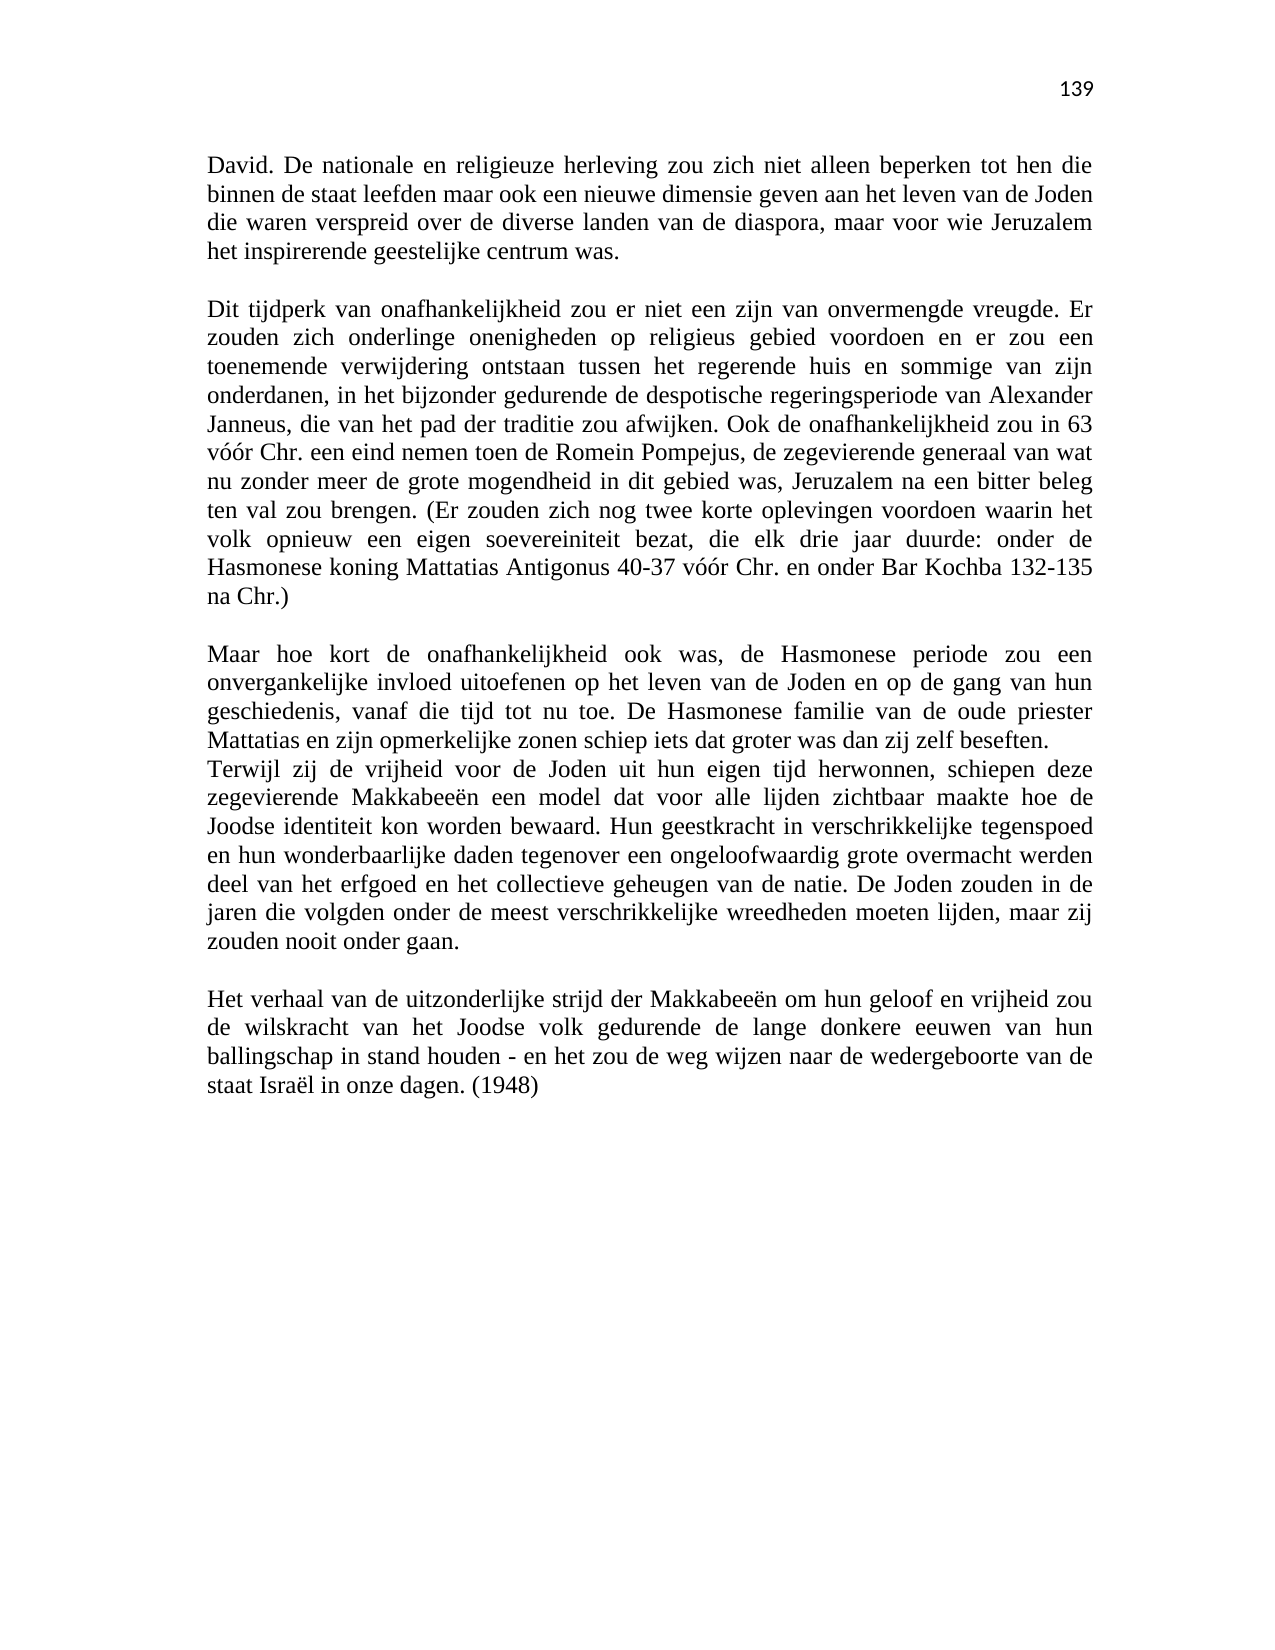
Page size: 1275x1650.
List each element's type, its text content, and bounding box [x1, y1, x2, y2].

text Dit tijdperk van onafhankelijkheid zou er niet een zijn van onvermengde vreugde. Er zouden zich onderlinge onenigheden op religieus gebied voordoen en er zou een toenemende verwijdering ontstaan tussen het regerende huis en sommige van zijn onderdanen, in het bijzonder gedurende de despotische regeringsperiode van Alexander Janneus, die van het pad der traditie zou afwijken. Ook de onafhankelijkheid zou in 63 vóór Chr. een eind nemen toen de Romein Pompejus, de zegevierende generaal van wat nu zonder meer de grote mogendheid in dit gebied was, Jeruzalem na een bitter beleg ten val zou brengen. (Er zouden zich nog twee korte oplevingen voordoen waarin het volk opnieuw een eigen soevereiniteit bezat, die elk drie jaar duurde: onder de Hasmonese koning Mattatias Antigonus 40-37 vóór Chr. en onder Bar Kochba 132-135 na Chr.) [207, 294, 1094, 610]
text Het verhaal van de uitzonderlijke strijd der Makkabeeën om hun geloof en vrijheid zou de wilskracht van het Joodse volk gedurende de lange donkere eeuwen van hun ballingschap in stand houden - en het zou de weg wijzen naar de wedergeboorte van de staat Israël in onze dagen. (1948) [207, 984, 1094, 1099]
text Maar hoe kort de onafhankelijkheid ook was, de Hasmonese periode zou een onvergankelijke invloed uitoefenen op het leven van de Joden en op de gang van hun geschiedenis, vanaf die tijd tot nu toe. De Hasmonese familie van de oude priester Mattatias en zijn opmerkelijke zonen schiep iets dat groter was dan zij zelf beseften. [207, 639, 1094, 754]
text Terwijl zij de vrijheid voor de Joden uit hun eigen tijd herwonnen, schiepen deze zegevierende Makkabeeën een model dat voor alle lijden zichtbaar maakte hoe de Joodse identiteit kon worden bewaard. Hun geestkracht in verschrikkelijke tegenspoed en hun wonderbaarlijke daden tegenover een ongeloofwaardig grote overmacht werden deel van het erfgoed en het collectieve geheugen van de natie. De Joden zouden in de jaren die volgden onder de meest verschrikkelijke wreedheden moeten lijden, maar zij zouden nooit onder gaan. [207, 754, 1094, 955]
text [207, 150, 1094, 265]
